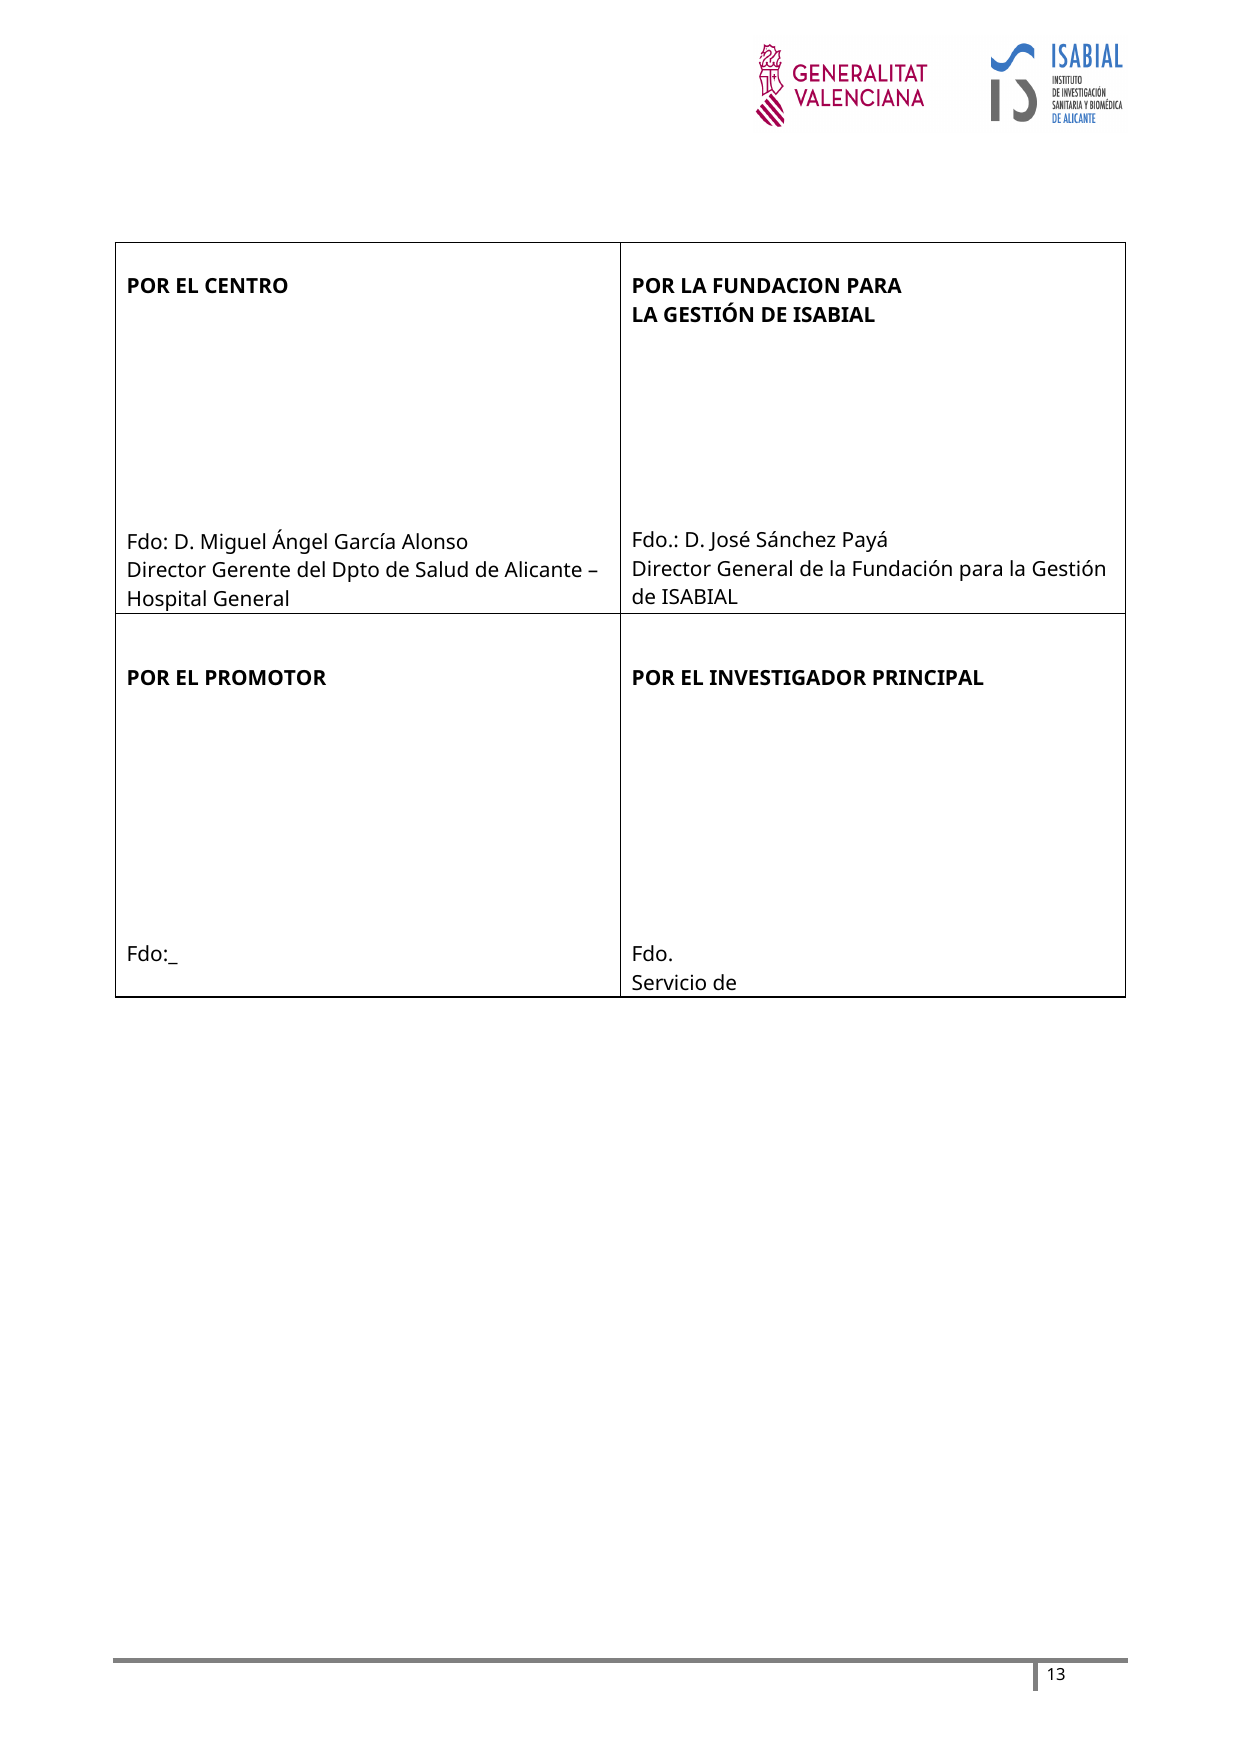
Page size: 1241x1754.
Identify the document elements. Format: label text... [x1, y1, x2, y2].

table_cell POR EL INVESTIGADOR PRINCIPAL Fdo. Servicio de [621, 614, 1125, 996]
picture [752, 35, 1128, 133]
table_cell POR EL PROMOTOR Fdo:_ [116, 614, 620, 996]
table_header POR EL CENTRO Fdo: D. Miguel Ángel García Alonso Director Gerente del Dpto de Salud de Alicante – Hospital General [116, 243, 620, 612]
table_header POR LA FUNDACION para La gestión de ISABIAL Fdo.: D. José Sánchez Payá Director General de la Fundación para la Gestión de ISABIAL [621, 243, 1125, 612]
